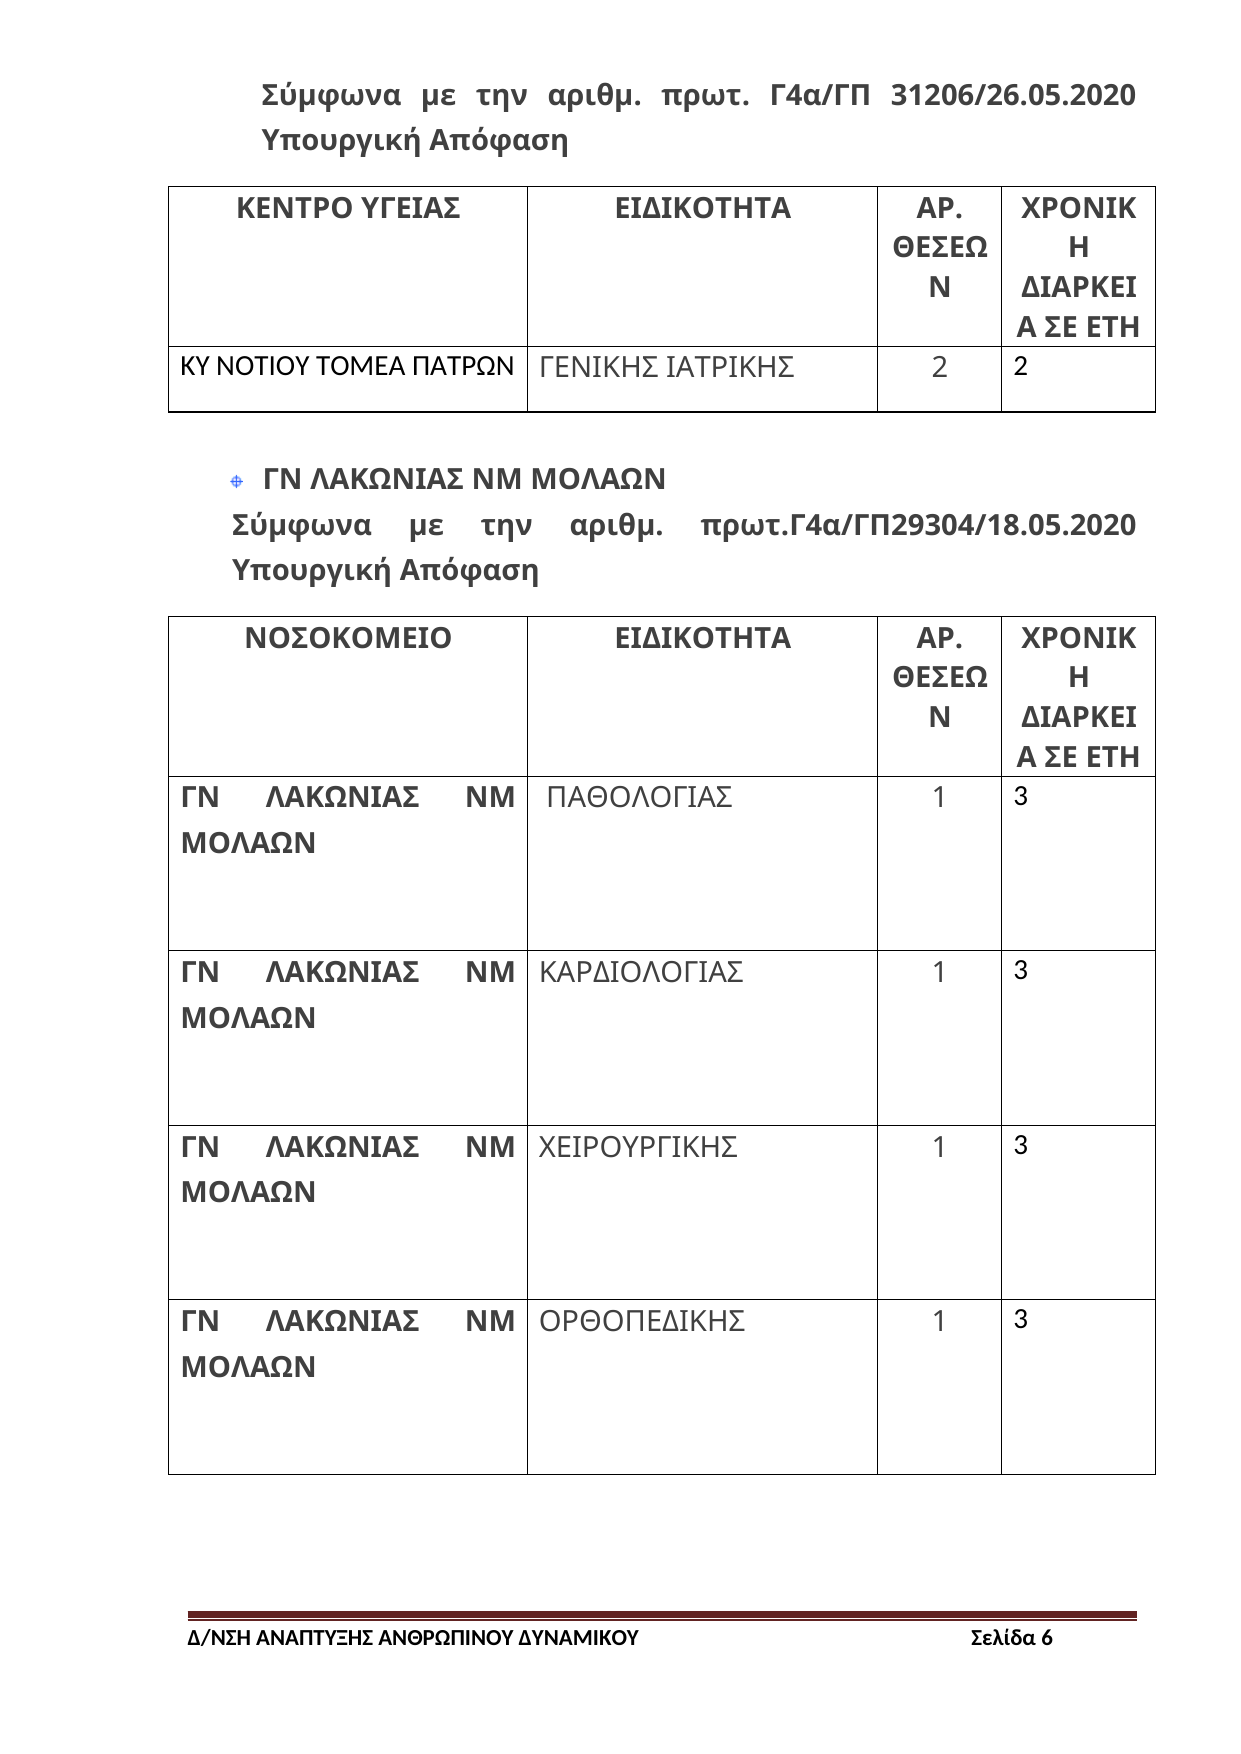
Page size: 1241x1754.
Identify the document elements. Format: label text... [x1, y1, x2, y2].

table_cell ΠΑΘΟΛΟΓΙΑΣ [528, 777, 877, 950]
table_cell ΓΝ ΛΑΚΩΝΙΑΣ ΝΜ ΜΟΛΑΩΝ [169, 1300, 527, 1474]
table_header ΝΟΣΟΚΟΜΕΙΟ [169, 617, 527, 776]
table_cell ΚΥ ΝΟΤΙΟΥ ΤΟΜΕΑ ΠΑΤΡΩΝ [169, 347, 527, 411]
table_cell ΟΡΘΟΠΕΔΙΚΗΣ [528, 1300, 877, 1474]
table_header ΧΡΟΝΙΚΗ ΔΙΑΡΚΕΙΑ ΣΕ ΕΤΗ [1002, 187, 1155, 346]
table_cell 3 [1002, 951, 1155, 1125]
table_cell 3 [1002, 777, 1155, 950]
table_header ΕΙΔΙΚΟΤΗΤΑ [528, 187, 877, 346]
table_cell ΚΑΡΔΙΟΛΟΓΙΑΣ [528, 951, 877, 1125]
table_cell ΓΕΝΙΚΗΣ ΙΑΤΡΙΚΗΣ [528, 347, 877, 411]
table_header ΧΡΟΝΙΚΗ ΔΙΑΡΚΕΙΑ ΣΕ ΕΤΗ [1002, 617, 1155, 776]
table_cell 1 [878, 777, 1001, 950]
table_cell 3 [1002, 1300, 1155, 1474]
table_cell ΓΝ ΛΑΚΩΝΙΑΣ ΝΜ ΜΟΛΑΩΝ [169, 777, 527, 950]
table_cell 3 [1002, 1126, 1155, 1299]
table_header ΕΙΔΙΚΟΤΗΤΑ [528, 617, 877, 776]
table_cell 1 [878, 1126, 1001, 1299]
table_cell 1 [878, 951, 1001, 1125]
table_cell ΓΝ ΛΑΚΩΝΙΑΣ ΝΜ ΜΟΛΑΩΝ [169, 951, 527, 1125]
table_header ΑΡ. ΘΕΣΕΩΝ [878, 617, 1001, 776]
list ΓΝ ΛΑΚΩΝΙΑΣ ΝΜ ΜΟΛΑΩΝ [225, 458, 1137, 498]
table_cell 2 [878, 347, 1001, 411]
table_cell 2 [1002, 347, 1155, 411]
table_header ΚΕΝΤΡΟ ΥΓΕΙΑΣ [169, 187, 527, 346]
picture [226, 472, 243, 490]
list Σύμφωνα με την αριθμ. πρωτ.Γ4α/ΓΠ29304/18.05.2020 Υπουργική Απόφαση [232, 504, 1137, 589]
table_cell ΧΕΙΡΟΥΡΓΙΚΗΣ [528, 1126, 877, 1299]
table_header ΑΡ. ΘΕΣΕΩΝ [878, 187, 1001, 346]
list Σύμφωνα με την αριθμ. πρωτ. Γ4α/ΓΠ 31206/26.05.2020 Υπουργική Απόφαση [261, 74, 1137, 159]
table_cell ΓΝ ΛΑΚΩΝΙΑΣ ΝΜ ΜΟΛΑΩΝ [169, 1126, 527, 1299]
table_cell 1 [878, 1300, 1001, 1474]
